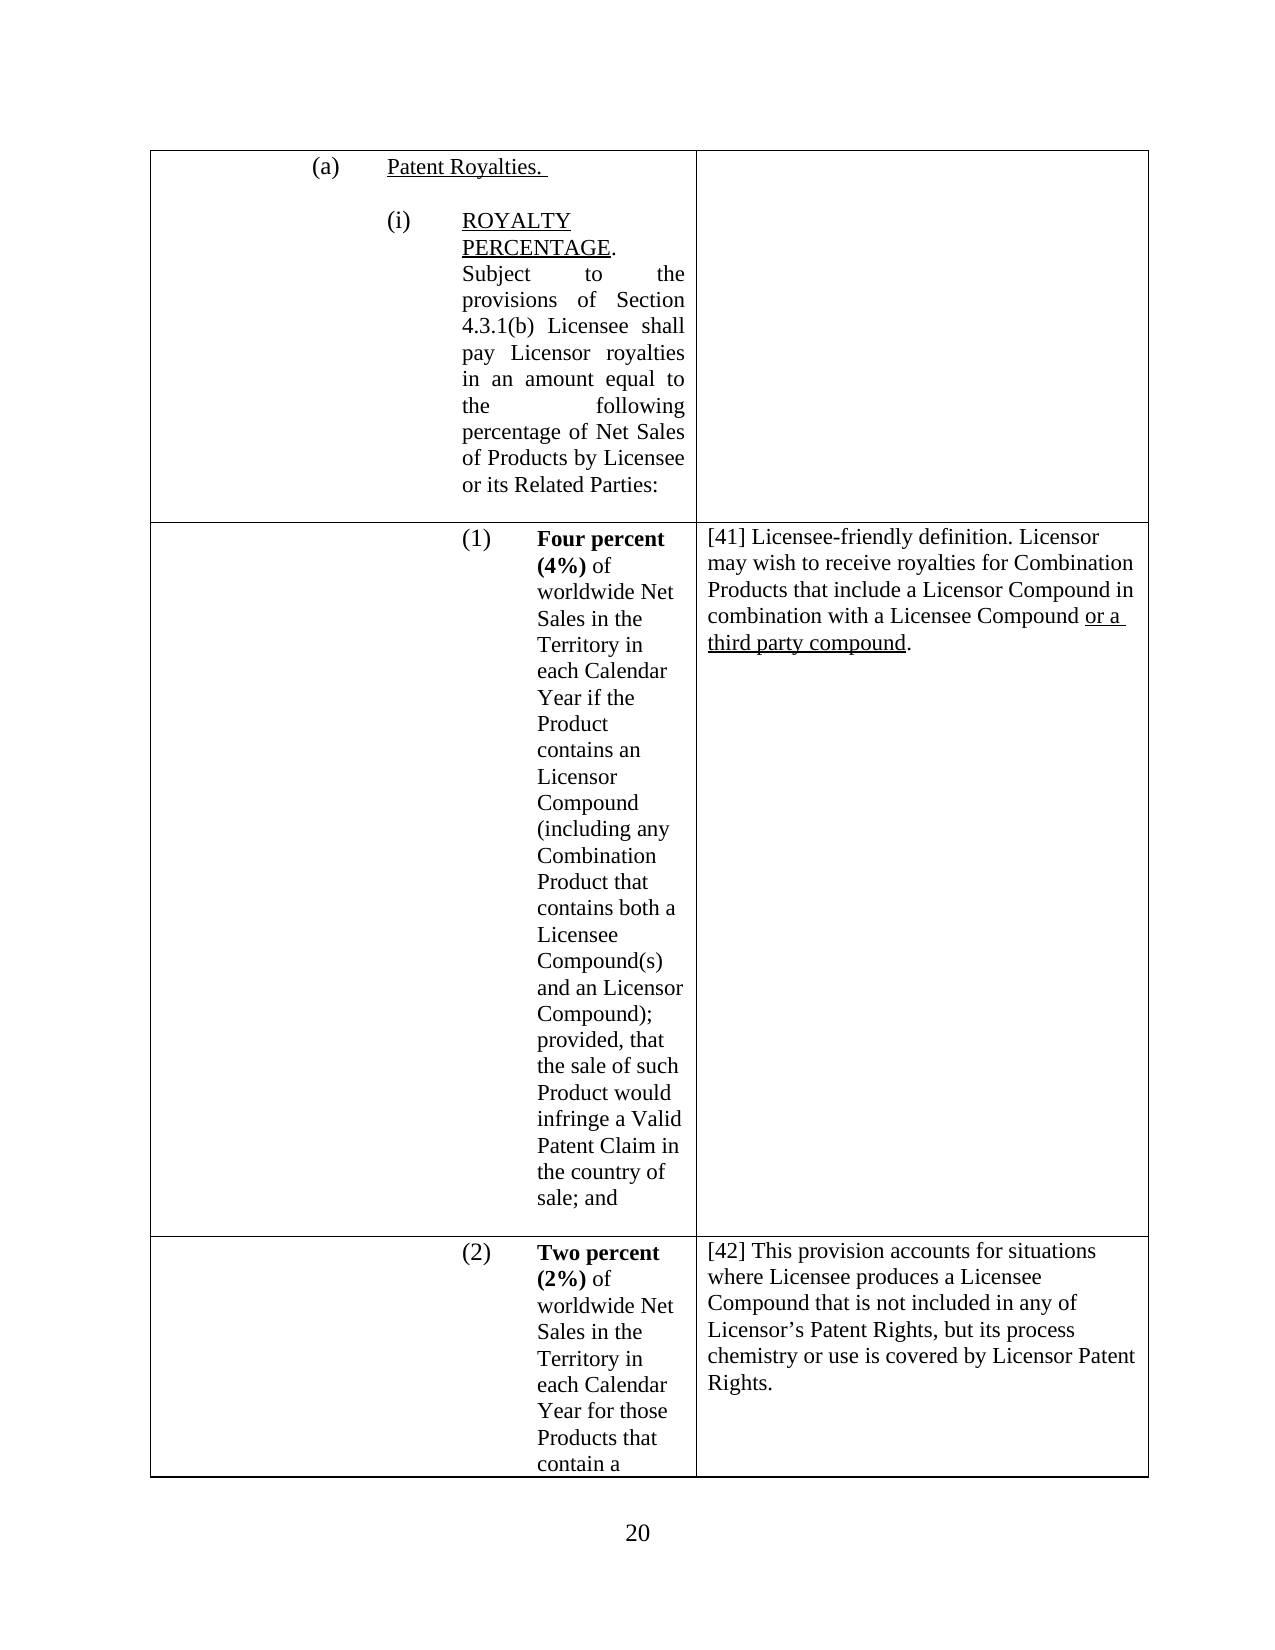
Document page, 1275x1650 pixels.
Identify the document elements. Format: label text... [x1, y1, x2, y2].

table_cell [697, 151, 1148, 522]
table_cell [697, 1237, 1148, 1476]
table_cell [41] Licensee-friendly definition. Licensor may wish to receive royalties for Combination Products that include a Licensor Compound in combination with a Licensee Compound or a third party compound. [697, 523, 1148, 1236]
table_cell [151, 1237, 696, 1476]
table_cell Four percent (4%) of worldwide Net Sales in the Territory in each Calendar Year if the Product contains an Licensor Compound (including any Combination Product that contains both a Licensee Compound(s) and an Licensor Compound); provided, that the sale of such Product would infringe a Valid Patent Claim in the country of sale; and [151, 523, 696, 1236]
table_cell Patent Royalties. Royalty percentage. Subject to the provisions of Section 4.3.1(b) Licensee shall pay Licensor royalties in an amount equal to the following percentage of Net Sales of Products by Licensee or its Related Parties: [151, 151, 696, 522]
